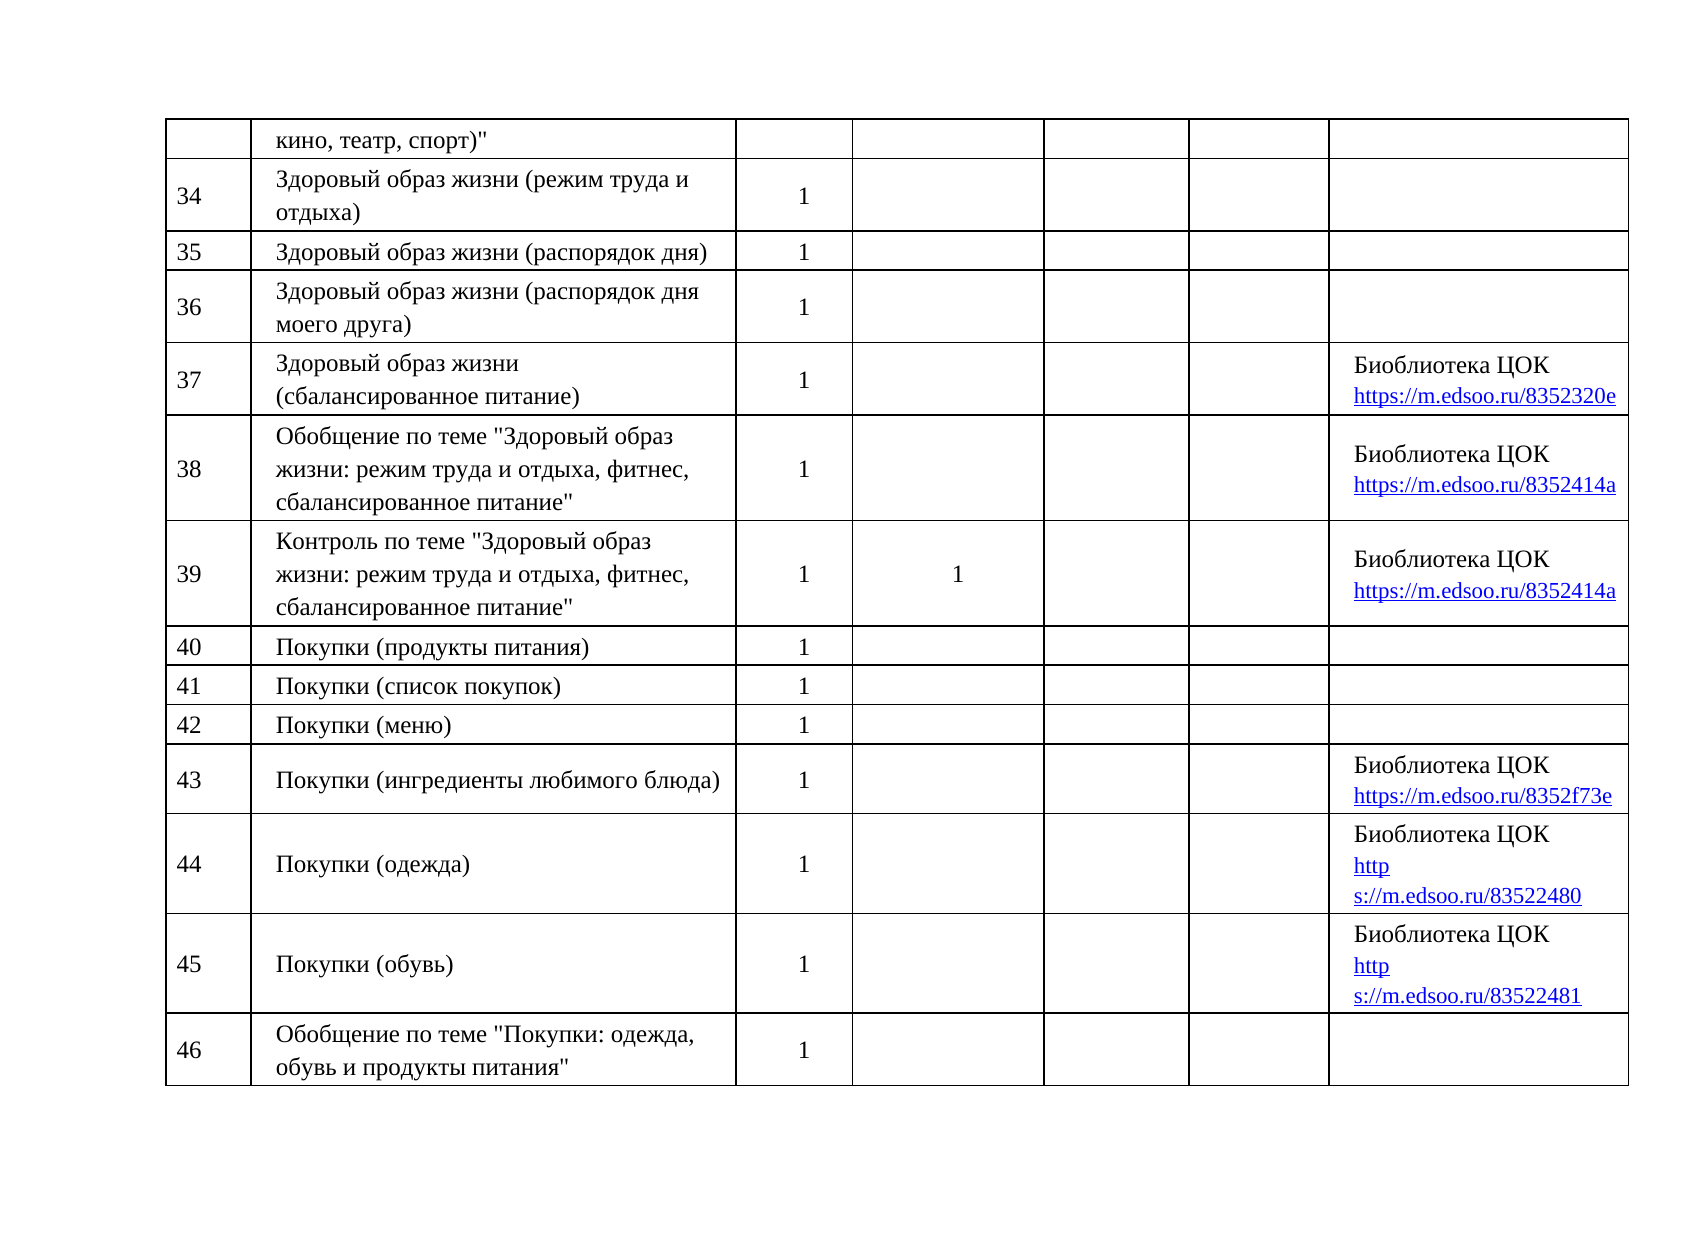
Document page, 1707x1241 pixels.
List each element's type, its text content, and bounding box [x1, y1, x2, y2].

table_cell [1190, 1014, 1328, 1084]
table_cell 1 [737, 705, 852, 743]
table_cell Покупки (одежда) [252, 814, 735, 912]
table_cell [1045, 271, 1188, 342]
table_cell 36 [167, 271, 250, 342]
table_cell [1045, 416, 1188, 519]
table_cell 35 [167, 232, 250, 269]
table_cell [1045, 159, 1188, 230]
table_cell [1045, 705, 1188, 743]
table_cell 43 [167, 745, 250, 813]
table_cell [1190, 745, 1328, 813]
table_cell [1330, 666, 1628, 704]
table_cell [1190, 627, 1328, 664]
table_cell [1330, 232, 1628, 269]
table_cell [1190, 343, 1328, 414]
table_cell Покупки (список покупок) [252, 666, 735, 704]
table_cell 33 [167, 120, 250, 157]
table_cell [1330, 1014, 1628, 1084]
table_cell Контроль по теме "Здоровый образ жизни: режим труда и отдыха, фитнес, сбалансированное питание" [252, 521, 735, 625]
table_cell 42 [167, 705, 250, 743]
table_cell 1 [737, 627, 852, 664]
table_cell [1045, 745, 1188, 813]
table_cell Покупки (продукты питания) [252, 627, 735, 664]
table_cell Здоровый образ жизни (сбалансированное питание) [252, 343, 735, 414]
table_cell [853, 745, 1043, 813]
table_cell [1330, 705, 1628, 743]
table_cell 1 [737, 521, 852, 625]
table_cell [853, 159, 1043, 230]
table_cell 1 [737, 416, 852, 519]
table_cell [853, 627, 1043, 664]
table_cell [853, 271, 1043, 342]
table_cell [1330, 271, 1628, 342]
table_cell [1190, 666, 1328, 704]
table_cell [853, 343, 1043, 414]
table_cell [1045, 1014, 1188, 1084]
table_cell [853, 914, 1043, 1012]
table_cell 1 [737, 343, 852, 414]
table_cell [1045, 120, 1188, 157]
table_cell 39 [167, 521, 250, 625]
table_cell 1 [737, 745, 852, 813]
table_cell 1 [853, 120, 1043, 157]
table_cell [1190, 814, 1328, 912]
table_cell 1 [737, 232, 852, 269]
table_cell [1330, 627, 1628, 664]
table_cell [1190, 914, 1328, 1012]
table_cell 37 [167, 343, 250, 414]
table_cell [1045, 521, 1188, 625]
table_cell 41 [167, 666, 250, 704]
table_cell Биоблиотека ЦОК https://m.edsoo.ru/8352320e [1330, 343, 1628, 414]
table_cell Обобщение по теме "Покупки: одежда, обувь и продукты питания" [252, 1014, 735, 1084]
table_cell 38 [167, 416, 250, 519]
table_cell 45 [167, 914, 250, 1012]
table_cell Покупки (обувь) [252, 914, 735, 1012]
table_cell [252, 120, 735, 157]
table_cell Биоблиотека ЦОК https://m.edsoo.ru/8352f73e [1330, 745, 1628, 813]
table_cell Здоровый образ жизни (распорядок дня моего друга) [252, 271, 735, 342]
table_cell Биоблиотека ЦОК https://m.edsoo.ru/8352414a [1330, 521, 1628, 625]
table_cell [1045, 914, 1188, 1012]
table_cell [1045, 343, 1188, 414]
table_cell [853, 705, 1043, 743]
table_cell [1045, 627, 1188, 664]
table_cell 44 [167, 814, 250, 912]
table_cell [1190, 120, 1328, 157]
table_cell Биоблиотека ЦОК https://m.edsoo.ru/8352414a [1330, 416, 1628, 519]
table_cell 1 [737, 814, 852, 912]
table_cell 46 [167, 1014, 250, 1084]
table_cell [853, 416, 1043, 519]
table_cell 1 [737, 914, 852, 1012]
table_cell [853, 814, 1043, 912]
table_cell 40 [167, 627, 250, 664]
table_cell [1330, 159, 1628, 230]
table_cell [1190, 232, 1328, 269]
table_cell Биоблиотека ЦОК https://m.edsoo.ru/83522480 [1330, 814, 1628, 912]
table_cell 1 [737, 271, 852, 342]
table_cell 34 [167, 159, 250, 230]
table_cell 1 [853, 521, 1043, 625]
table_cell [1330, 120, 1628, 157]
table_cell [1190, 159, 1328, 230]
table_cell [1045, 814, 1188, 912]
table_cell [1045, 666, 1188, 704]
table_cell [1045, 232, 1188, 269]
table_cell [1190, 416, 1328, 519]
table_cell 1 [737, 1014, 852, 1084]
table_cell Биоблиотека ЦОК https://m.edsoo.ru/83522481 [1330, 914, 1628, 1012]
table_cell Обобщение по теме "Здоровый образ жизни: режим труда и отдыха, фитнес, сбалансированное питание" [252, 416, 735, 519]
table_cell [853, 1014, 1043, 1084]
table_cell 1 [737, 159, 852, 230]
table_cell [853, 666, 1043, 704]
table_cell Здоровый образ жизни (режим труда и отдыха) [252, 159, 735, 230]
table_cell Покупки (ингредиенты любимого блюда) [252, 745, 735, 813]
table_cell [1190, 271, 1328, 342]
table_cell [853, 232, 1043, 269]
table_cell [1190, 521, 1328, 625]
table_cell 1 [737, 120, 852, 157]
table_cell Покупки (меню) [252, 705, 735, 743]
table_cell [1190, 705, 1328, 743]
table_cell 1 [737, 666, 852, 704]
table_cell Здоровый образ жизни (распорядок дня) [252, 232, 735, 269]
